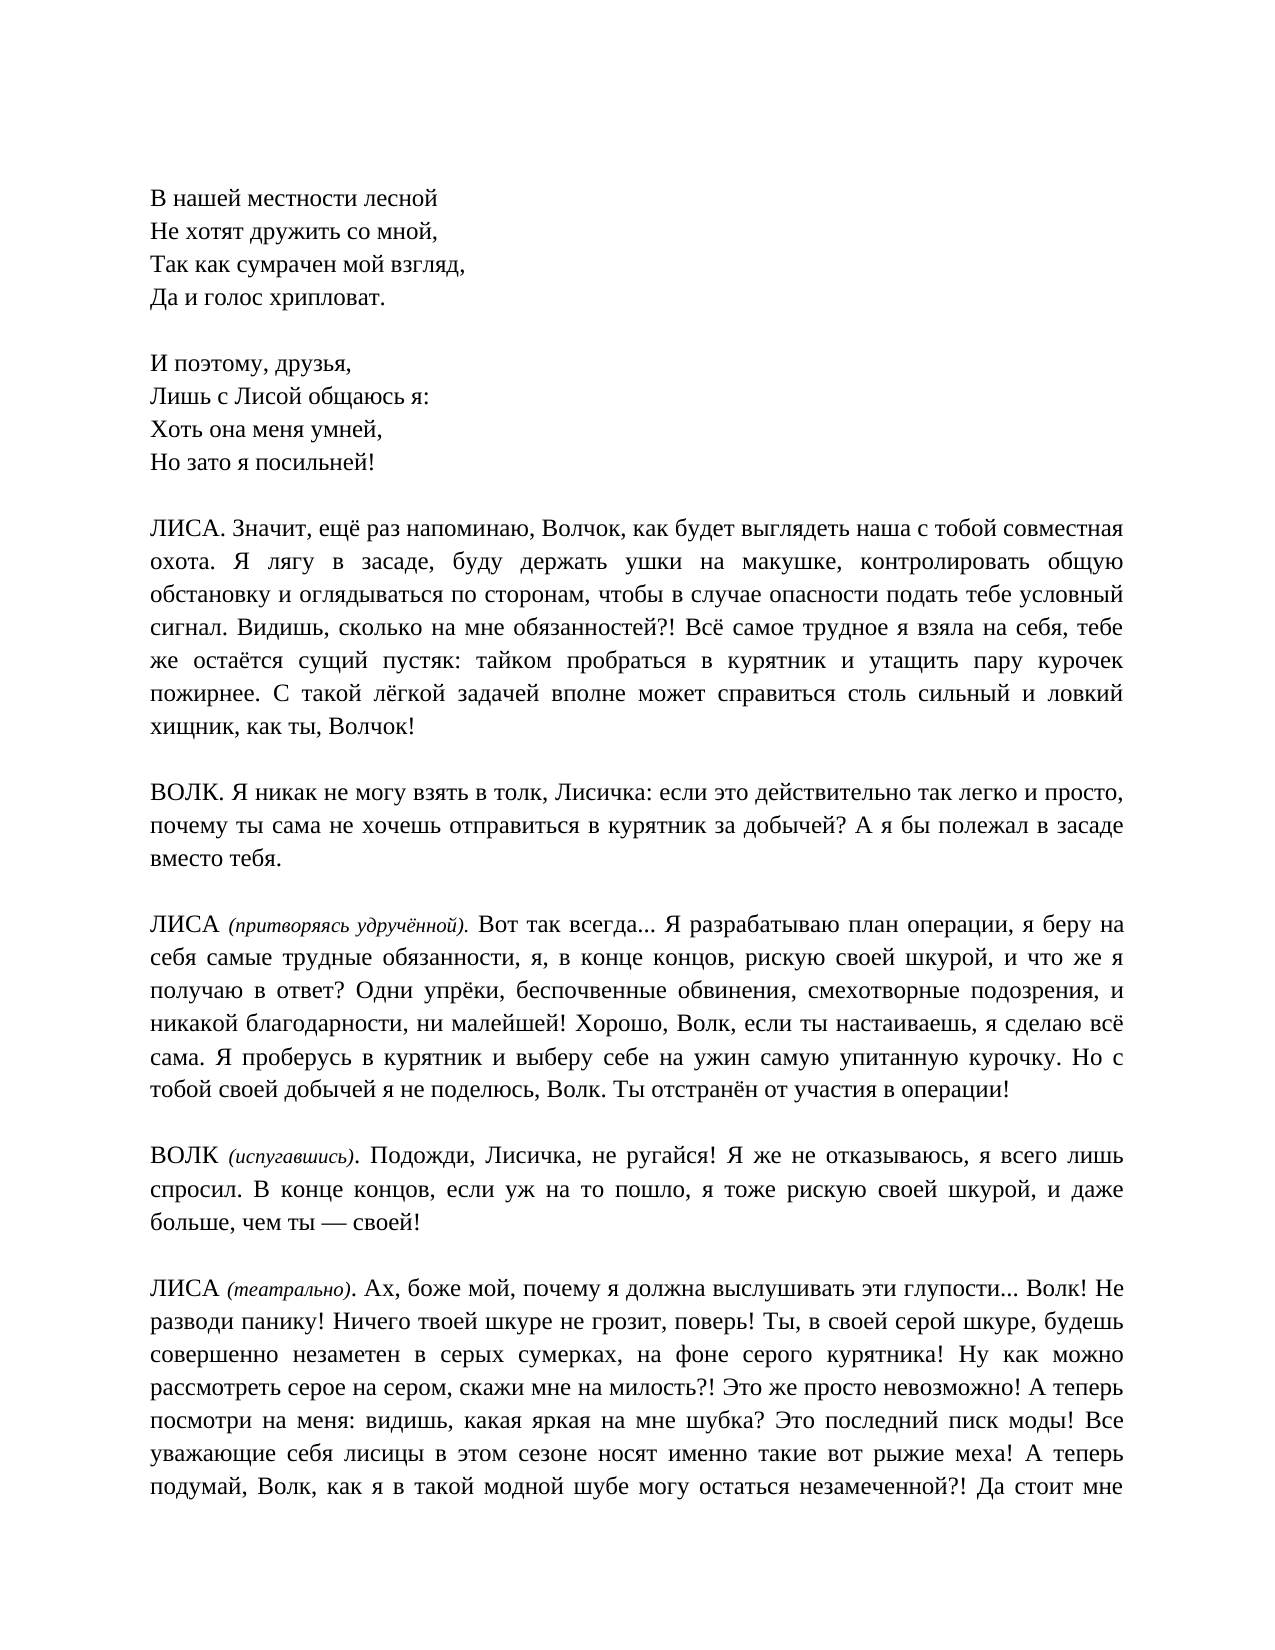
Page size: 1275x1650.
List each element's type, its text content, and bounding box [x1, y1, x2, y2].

text В нашей местности лесной [150, 183, 1125, 212]
text И поэтому, друзья, [150, 348, 1125, 377]
text Лишь с Лисой общаюсь я: [150, 381, 1125, 410]
text Да и голос хрипловат. [150, 282, 1125, 311]
text ЛИСА. Значит, ещё раз напоминаю, Волчок, как будет выглядеть наша с тобой совместная охота. Я лягу в засаде, буду держать ушки на макушке, контролировать общую обстановку и оглядываться по сторонам, чтобы в случае опасности подать тебе условный сигнал. Видишь, сколько на мне обязанностей?! Всё самое трудное я взяла на себя, тебе же остаётся сущий пустяк: тайком пробраться в курятник и утащить пару курочек пожирнее. С такой лёгкой задачей вполне может справиться столь сильный и ловкий хищник, как ты, Волчок! [150, 513, 1125, 740]
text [150, 1273, 1125, 1499]
text Не хотят дружить со мной, [150, 216, 1125, 245]
text Хоть она меня умней, [150, 414, 1125, 443]
text ВОЛК. Я никак не могу взять в толк, Лисичка: если это действительно так легко и просто, почему ты сама не хочешь отправиться в курятник за добычей? А я бы полежал в засаде вместо тебя. [150, 777, 1125, 872]
text Так как сумрачен мой взгляд, [150, 249, 1125, 278]
text Но зато я посильней! [150, 447, 1125, 476]
text ВОЛК (испугавшись). Подожди, Лисичка, не ругайся! Я же не отказываюсь, я всего лишь спросил. В конце концов, если уж на то пошло, я тоже рискую своей шкурой, и даже больше, чем ты — своей! [150, 1141, 1125, 1235]
text ЛИСА (притворяясь удручённой). Вот так всегда... Я разрабатываю план операции, я беру на себя самые трудные обязанности, я, в конце концов, рискую своей шкурой, и что же я получаю в ответ? Одни упрёки, беспочвенные обвинения, смехотворные подозрения, и никакой благодарности, ни малейшей! Хорошо, Волк, если ты настаиваешь, я сделаю всё сама. Я проберусь в курятник и выберу себе на ужин самую упитанную курочку. Но с тобой своей добычей я не поделюсь, Волк. Ты отстранён от участия в операции! [150, 909, 1125, 1103]
